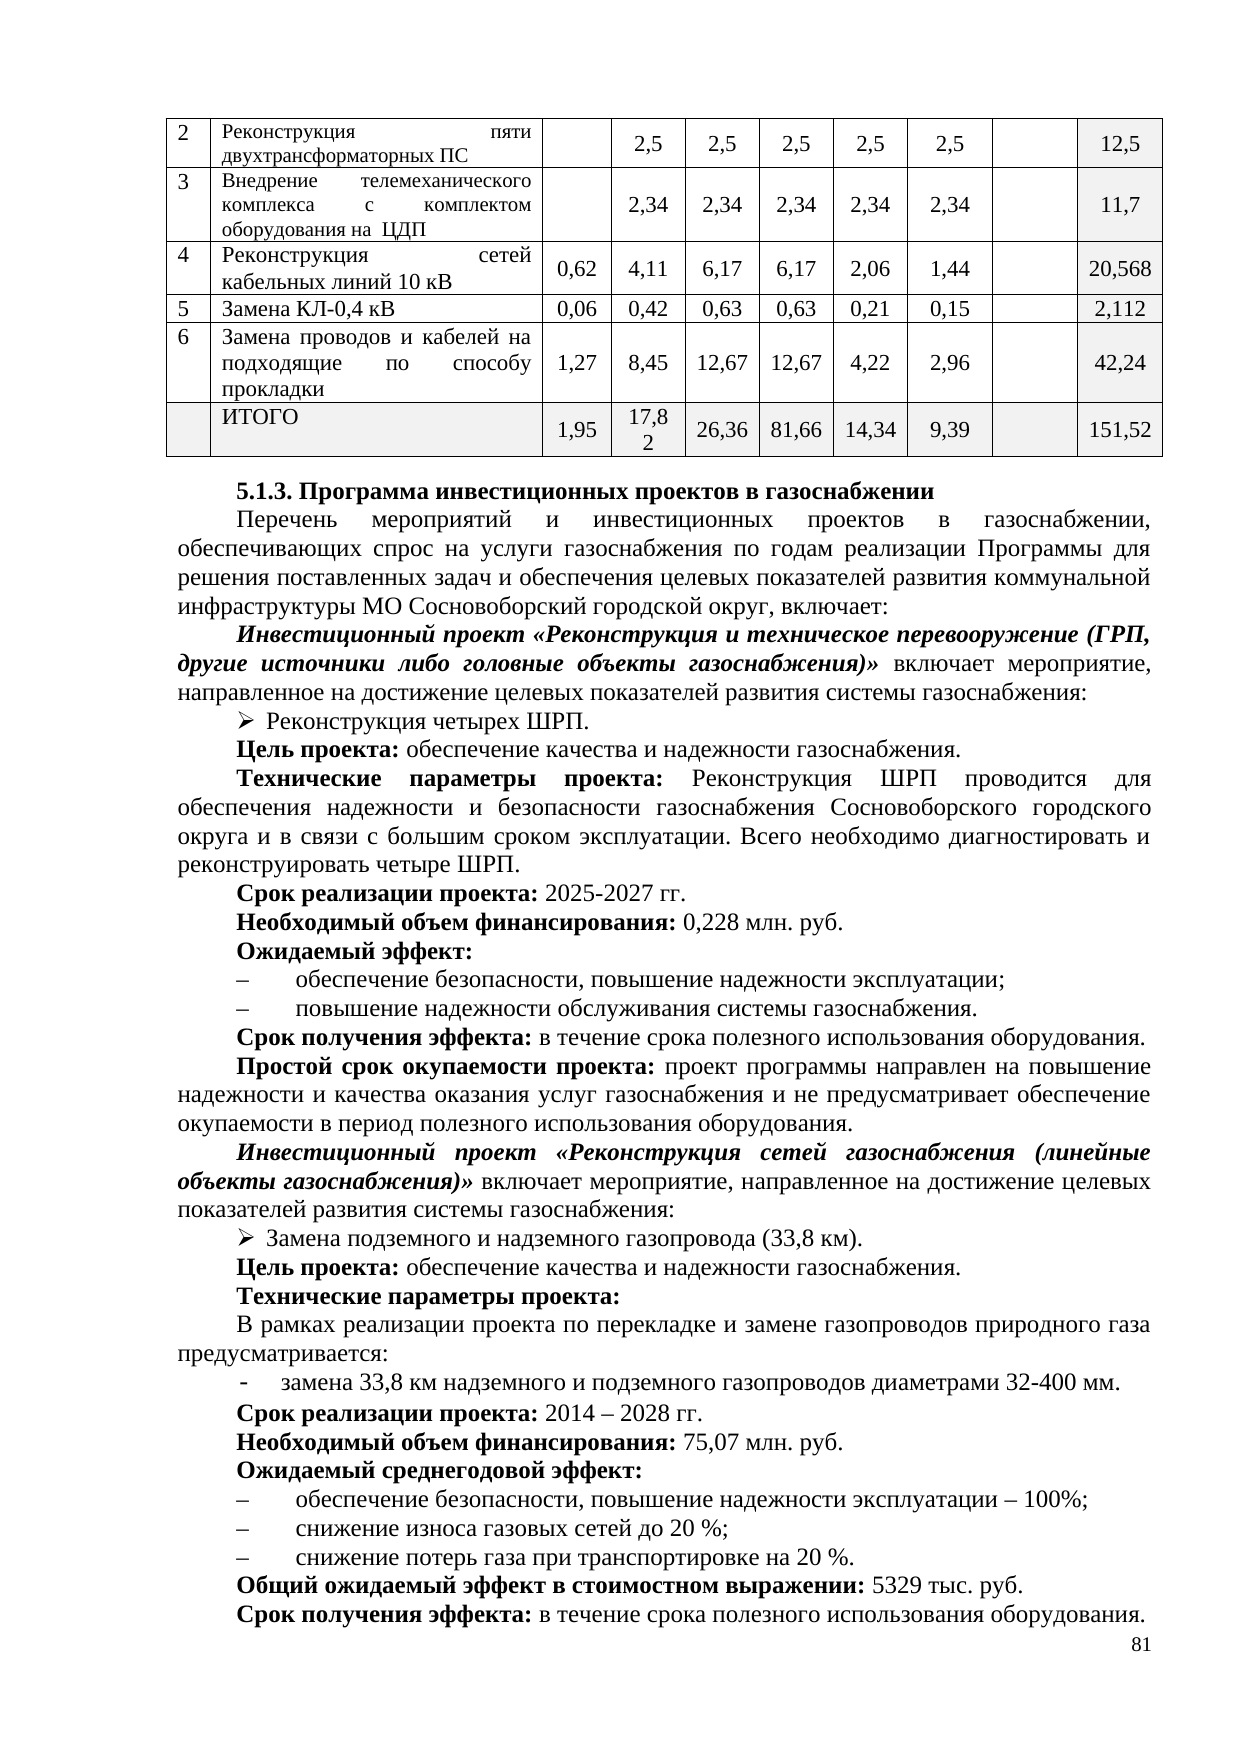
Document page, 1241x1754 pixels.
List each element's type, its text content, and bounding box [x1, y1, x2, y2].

text 5.1.3. Программа инвестиционных проектов в газоснабжении [177, 476, 1152, 504]
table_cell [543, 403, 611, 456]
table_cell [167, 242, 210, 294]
text Ожидаемый среднегодовой эффект: [177, 1455, 1152, 1484]
text Срок получения эффекта: в течение срока полезного использования оборудования. [177, 1599, 1152, 1628]
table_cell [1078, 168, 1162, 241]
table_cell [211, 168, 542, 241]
text Цель проекта: обеспечение качества и надежности газоснабжения. [177, 734, 1152, 763]
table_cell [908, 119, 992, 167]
text Срок получения эффекта: в течение срока полезного использования оборудования. [177, 1022, 1152, 1051]
text Инвестиционный проект «Реконструкция сетей газоснабжения (линейные объекты газоснабжения)» включает мероприятие, направленное на достижение целевых показателей развития системы газоснабжения: [177, 1137, 1152, 1223]
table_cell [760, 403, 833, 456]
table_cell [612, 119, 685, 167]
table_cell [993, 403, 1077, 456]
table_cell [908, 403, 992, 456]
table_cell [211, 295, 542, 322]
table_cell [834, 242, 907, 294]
text Ожидаемый эффект: [177, 936, 1152, 964]
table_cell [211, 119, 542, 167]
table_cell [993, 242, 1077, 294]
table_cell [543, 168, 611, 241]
text Инвестиционный проект «Реконструкция и техническое перевооружение (ГРП, другие источники либо головные объекты газоснабжения)» включает мероприятие, направленное на достижение целевых показателей развития системы газоснабжения: [177, 619, 1152, 706]
list снижение износа газовых сетей до 20 %; [177, 1513, 1152, 1542]
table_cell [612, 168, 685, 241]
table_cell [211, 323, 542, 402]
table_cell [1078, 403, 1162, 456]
text Простой срок окупаемости проекта: проект программы направлен на повышение надежности и качества оказания услуг газоснабжения и не предусматривает обеспечение окупаемости в период полезного использования оборудования. [177, 1051, 1152, 1137]
list Технические параметры проекта: Реконструкция ШРП проводится для обеспечения надежности и безопасности газоснабжения Сосновоборского городского округа и в связи с большим сроком эксплуатации. Всего необходимо диагностировать и реконструировать четыре ШРП. [177, 763, 1152, 878]
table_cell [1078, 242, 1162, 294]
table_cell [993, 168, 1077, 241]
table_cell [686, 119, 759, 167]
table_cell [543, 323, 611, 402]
list Реконструкция четырех ШРП. [177, 706, 1152, 734]
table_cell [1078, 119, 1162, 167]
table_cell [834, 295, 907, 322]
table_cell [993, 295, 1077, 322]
list замена 33,8 км надземного и подземного газопроводов диаметрами 32-400 мм. [177, 1367, 1152, 1398]
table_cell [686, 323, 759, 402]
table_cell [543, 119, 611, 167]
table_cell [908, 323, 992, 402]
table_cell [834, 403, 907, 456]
text Цель проекта: обеспечение качества и надежности газоснабжения. [177, 1252, 1152, 1281]
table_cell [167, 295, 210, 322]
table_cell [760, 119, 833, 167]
list Замена подземного и надземного газопровода (33,8 км). [177, 1223, 1152, 1252]
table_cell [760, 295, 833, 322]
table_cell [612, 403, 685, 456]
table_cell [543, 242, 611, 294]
text Общий ожидаемый эффект в стоимостном выражении: 5329 тыс. руб. [177, 1570, 1152, 1599]
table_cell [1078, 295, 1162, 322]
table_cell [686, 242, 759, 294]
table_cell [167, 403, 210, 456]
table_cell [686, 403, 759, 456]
list Перечень мероприятий и инвестиционных проектов в газоснабжении, обеспечивающих спрос на услуги газоснабжения по годам реализации Программы для решения поставленных задач и обеспечения целевых показателей развития коммунальной инфраструктуры МО Сосновоборский городской округ, включает: [177, 504, 1152, 619]
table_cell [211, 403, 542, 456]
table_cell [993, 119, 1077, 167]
list повышение надежности обслуживания системы газоснабжения. [177, 993, 1152, 1022]
text В рамках реализации проекта по перекладке и замене газопроводов природного газа предусматривается: [177, 1309, 1152, 1367]
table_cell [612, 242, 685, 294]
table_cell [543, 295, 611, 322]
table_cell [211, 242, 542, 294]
text Срок реализации проекта: 2014 – 2028 гг. [177, 1398, 1152, 1427]
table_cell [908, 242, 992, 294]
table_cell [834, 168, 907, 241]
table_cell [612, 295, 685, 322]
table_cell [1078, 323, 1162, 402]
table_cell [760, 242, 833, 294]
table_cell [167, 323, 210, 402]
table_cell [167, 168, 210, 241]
list обеспечение безопасности, повышение надежности эксплуатации; [177, 964, 1152, 993]
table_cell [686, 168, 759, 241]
text Необходимый объем финансирования: 0,228 млн. руб. [177, 907, 1152, 936]
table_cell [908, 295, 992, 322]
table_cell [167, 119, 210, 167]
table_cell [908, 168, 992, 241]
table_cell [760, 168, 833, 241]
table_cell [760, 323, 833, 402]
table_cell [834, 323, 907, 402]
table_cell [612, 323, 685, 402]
list обеспечение безопасности, повышение надежности эксплуатации – 100%; [177, 1484, 1152, 1513]
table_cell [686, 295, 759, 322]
text Необходимый объем финансирования: 75,07 млн. руб. [177, 1427, 1152, 1455]
list снижение потерь газа при транспортировке на 20 %. [177, 1542, 1152, 1570]
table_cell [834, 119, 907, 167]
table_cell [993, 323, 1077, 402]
text Технические параметры проекта: [177, 1281, 1152, 1309]
text Срок реализации проекта: 2025-2027 гг. [177, 878, 1152, 907]
